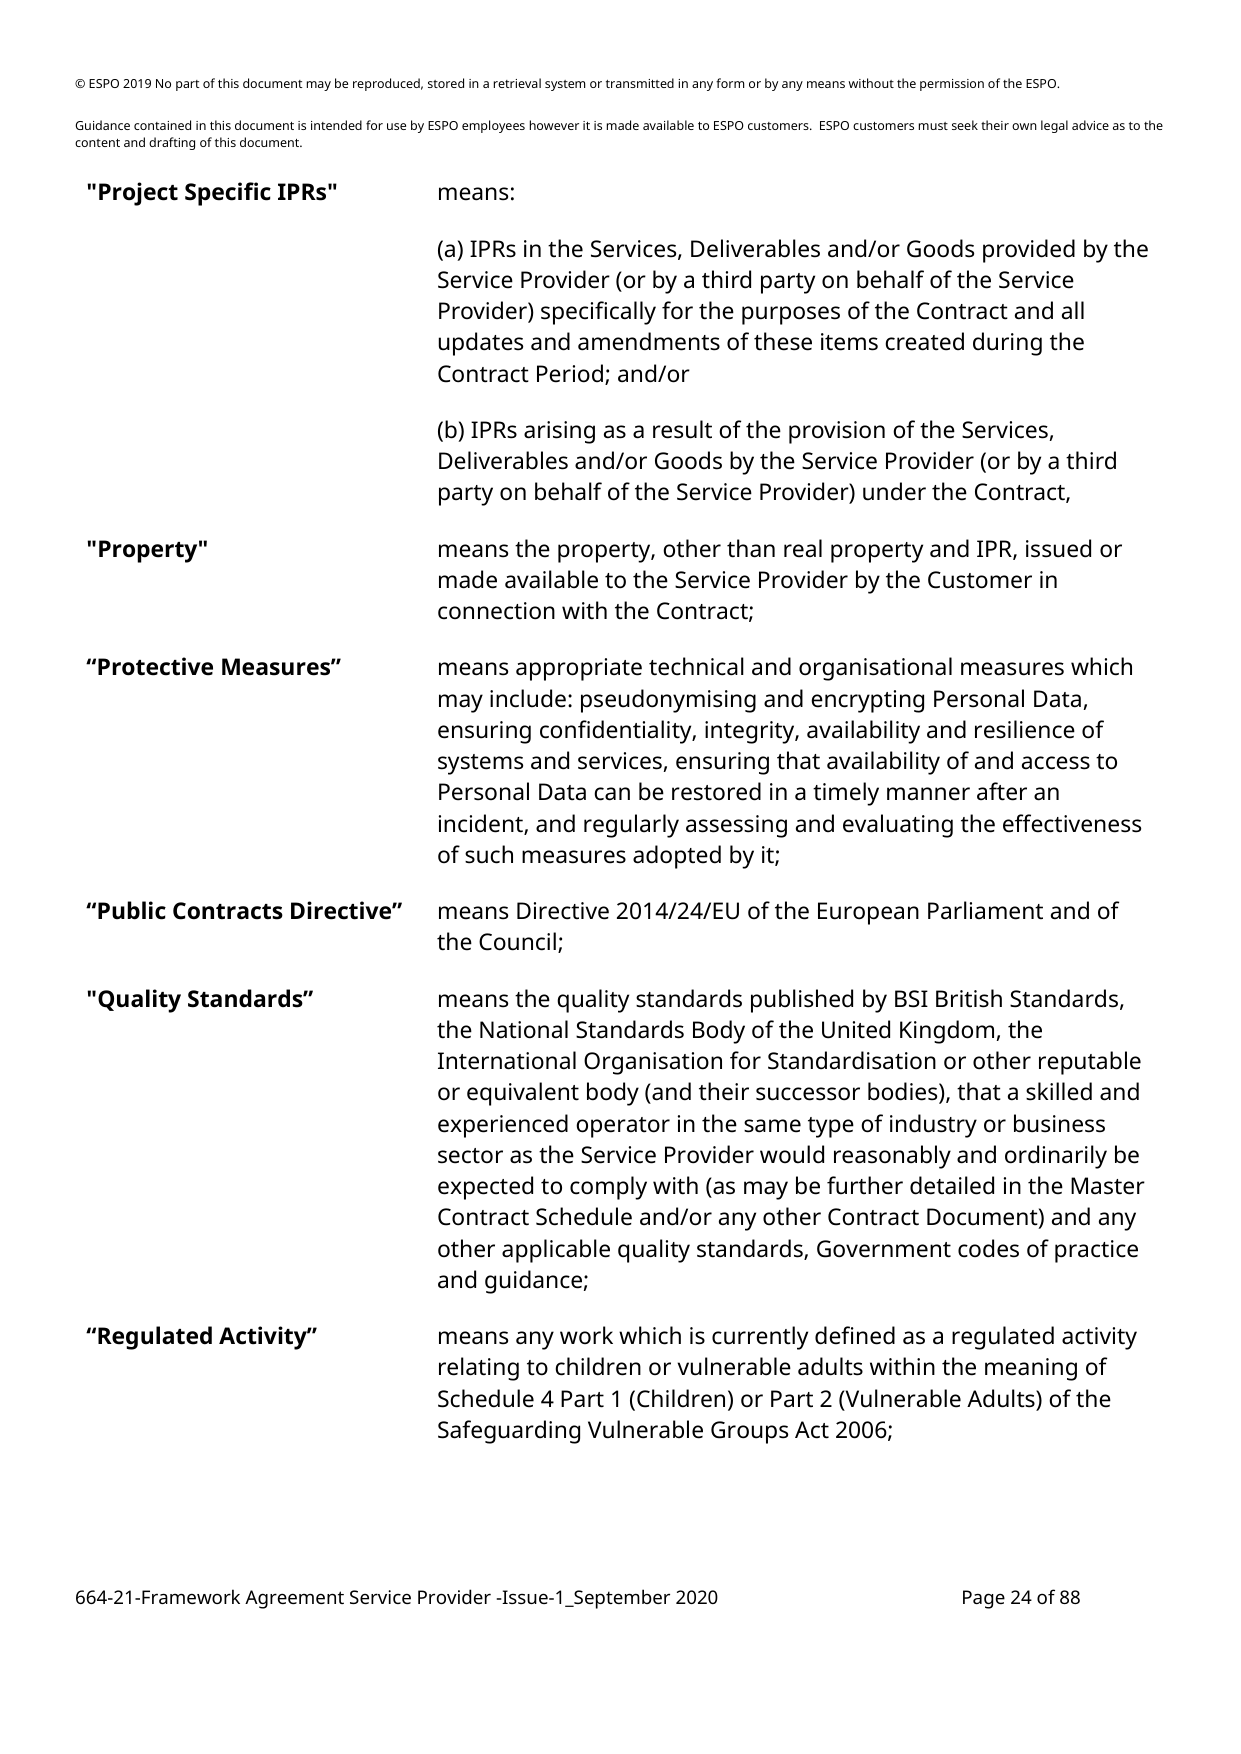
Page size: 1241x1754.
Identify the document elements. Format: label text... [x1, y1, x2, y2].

table_cell "Property" [75, 533, 426, 651]
table_cell means appropriate technical and organisational measures which may include: pseudonymising and encrypting Personal Data, ensuring confidentiality, integrity, availability and resilience of systems and services, ensuring that availability of and access to Personal Data can be restored in a timely manner after an incident, and regularly assessing and evaluating the effectiveness of such measures adopted by it; [426, 651, 1166, 895]
table_cell “Protective Measures” [75, 651, 426, 895]
table_cell “Regulated Activity” [75, 1320, 426, 1470]
table_cell means the quality standards published by BSI British Standards, the National Standards Body of the United Kingdom, the International Organisation for Standardisation or other reputable or equivalent body (and their successor bodies), that a skilled and experienced operator in the same type of industry or business sector as the Service Provider would reasonably and ordinarily be expected to comply with (as may be further detailed in the Master Contract Schedule and/or any other Contract Document) and any other applicable quality standards, Government codes of practice and guidance; [426, 983, 1166, 1320]
table_cell “Public Contracts Directive” [75, 895, 426, 982]
table_cell "Project Specific IPRs" [75, 176, 426, 532]
table_cell means any work which is currently defined as a regulated activity relating to children or vulnerable adults within the meaning of Schedule 4 Part 1 (Children) or Part 2 (Vulnerable Adults) of the Safeguarding Vulnerable Groups Act 2006; [426, 1320, 1166, 1470]
table_cell means the property, other than real property and IPR, issued or made available to the Service Provider by the Customer in connection with the Contract; [426, 533, 1166, 651]
table_cell means: (a) IPRs in the Services, Deliverables and/or Goods provided by the Service Provider (or by a third party on behalf of the Service Provider) specifically for the purposes of the Contract and all updates and amendments of these items created during the Contract Period; and/or (b) IPRs arising as a result of the provision of the Services, Deliverables and/or Goods by the Service Provider (or by a third party on behalf of the Service Provider) under the Contract, [426, 176, 1166, 532]
table_cell means Directive 2014/24/EU of the European Parliament and of the Council; [426, 895, 1166, 982]
table_cell "Quality Standards” [75, 983, 426, 1320]
